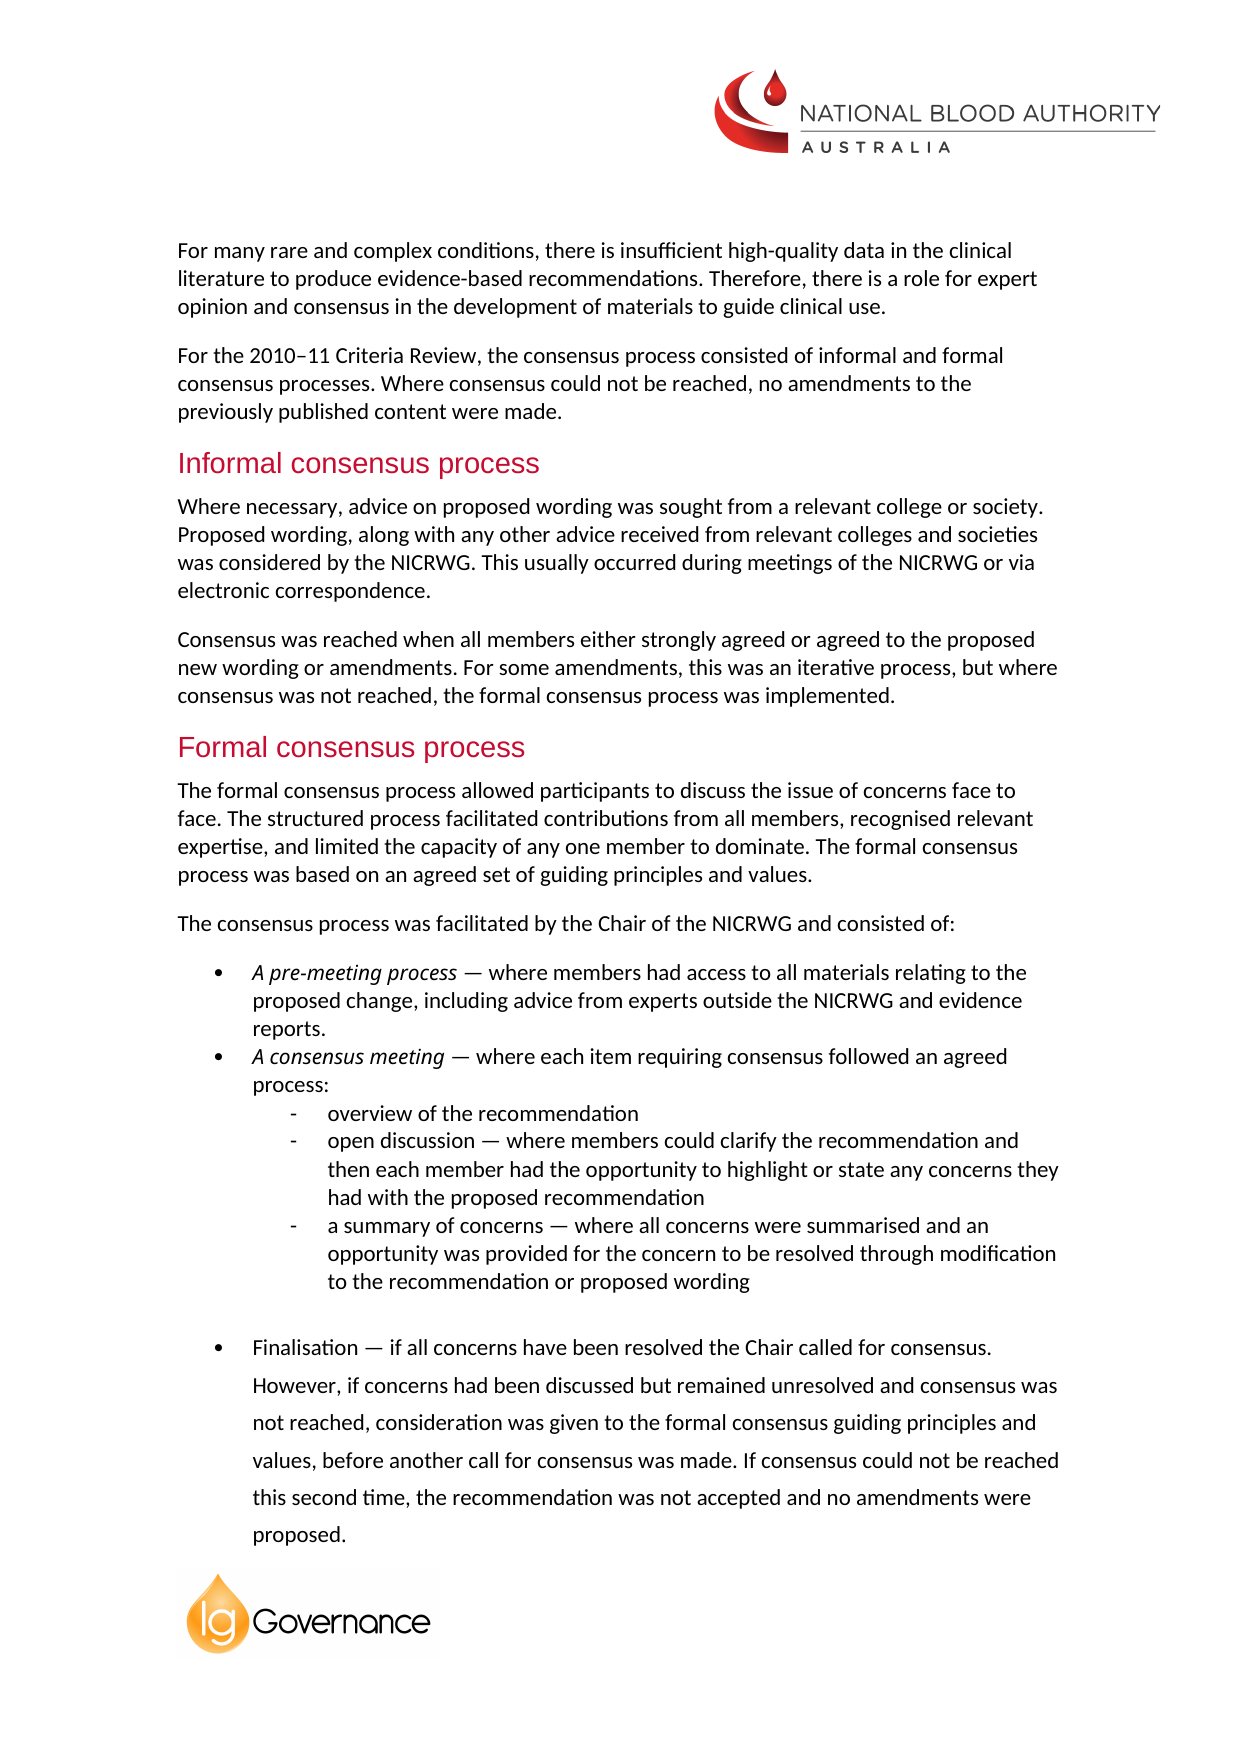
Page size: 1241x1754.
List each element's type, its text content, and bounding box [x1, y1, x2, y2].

picture [177, 1568, 440, 1660]
subtitle Formal consensus process [177, 730, 1063, 763]
list open discussion — where members could clarify the recommendation and then each member had the opportunity to highlight or state any concerns they had with the proposed recommendation [290, 1127, 1063, 1211]
text The formal consensus process allowed participants to discuss the issue of concerns face to face. The structured process facilitated contributions from all members, recognised relevant expertise, and limited the capacity of any one member to dominate. The formal consensus process was based on an agreed set of guiding principles and values. [177, 776, 1063, 888]
list a summary of concerns — where all concerns were summarised and an opportunity was provided for the concern to be resolved through modification to the recommendation or proposed wording [290, 1211, 1063, 1295]
list Finalisation — if all concerns have been resolved the Chair called for consensus. However, if concerns had been discussed but remained unresolved and consensus was not reached, consideration was given to the formal consensus guiding principles and values, before another call for consensus was made. If consensus could not be reached this second time, the recommendation was not accepted and no amendments were proposed. [215, 1324, 1063, 1549]
subtitle Informal consensus process [177, 446, 1063, 479]
text Where necessary, advice on proposed wording was sought from a relevant college or society. Proposed wording, along with any other advice received from relevant colleges and societies was considered by the NICRWG. This usually occurred during meetings of the NICRWG or via electronic correspondence. [177, 492, 1063, 604]
list A consensus meeting — where each item requiring consensus followed an agreed process: [215, 1042, 1063, 1099]
picture [713, 69, 1161, 155]
list overview of the recommendation [290, 1099, 1063, 1127]
list A pre-meeting process — where members had access to all materials relating to the proposed change, including advice from experts outside the NICRWG and evidence reports. [215, 958, 1063, 1042]
text For the 2010–11 Criteria Review, the consensus process consisted of informal and formal consensus processes. Where consensus could not be reached, no amendments to the previously published content were made. [177, 341, 1063, 425]
text For many rare and complex conditions, there is insufficient high-quality data in the clinical literature to produce evidence-based recommendations. Therefore, there is a role for expert opinion and consensus in the development of materials to guide clinical use. [177, 236, 1063, 320]
text The consensus process was facilitated by the Chair of the NICRWG and consisted of: [177, 909, 1063, 937]
text Consensus was reached when all members either strongly agreed or agreed to the proposed new wording or amendments. For some amendments, this was an iterative process, but where consensus was not reached, the formal consensus process was implemented. [177, 625, 1063, 709]
